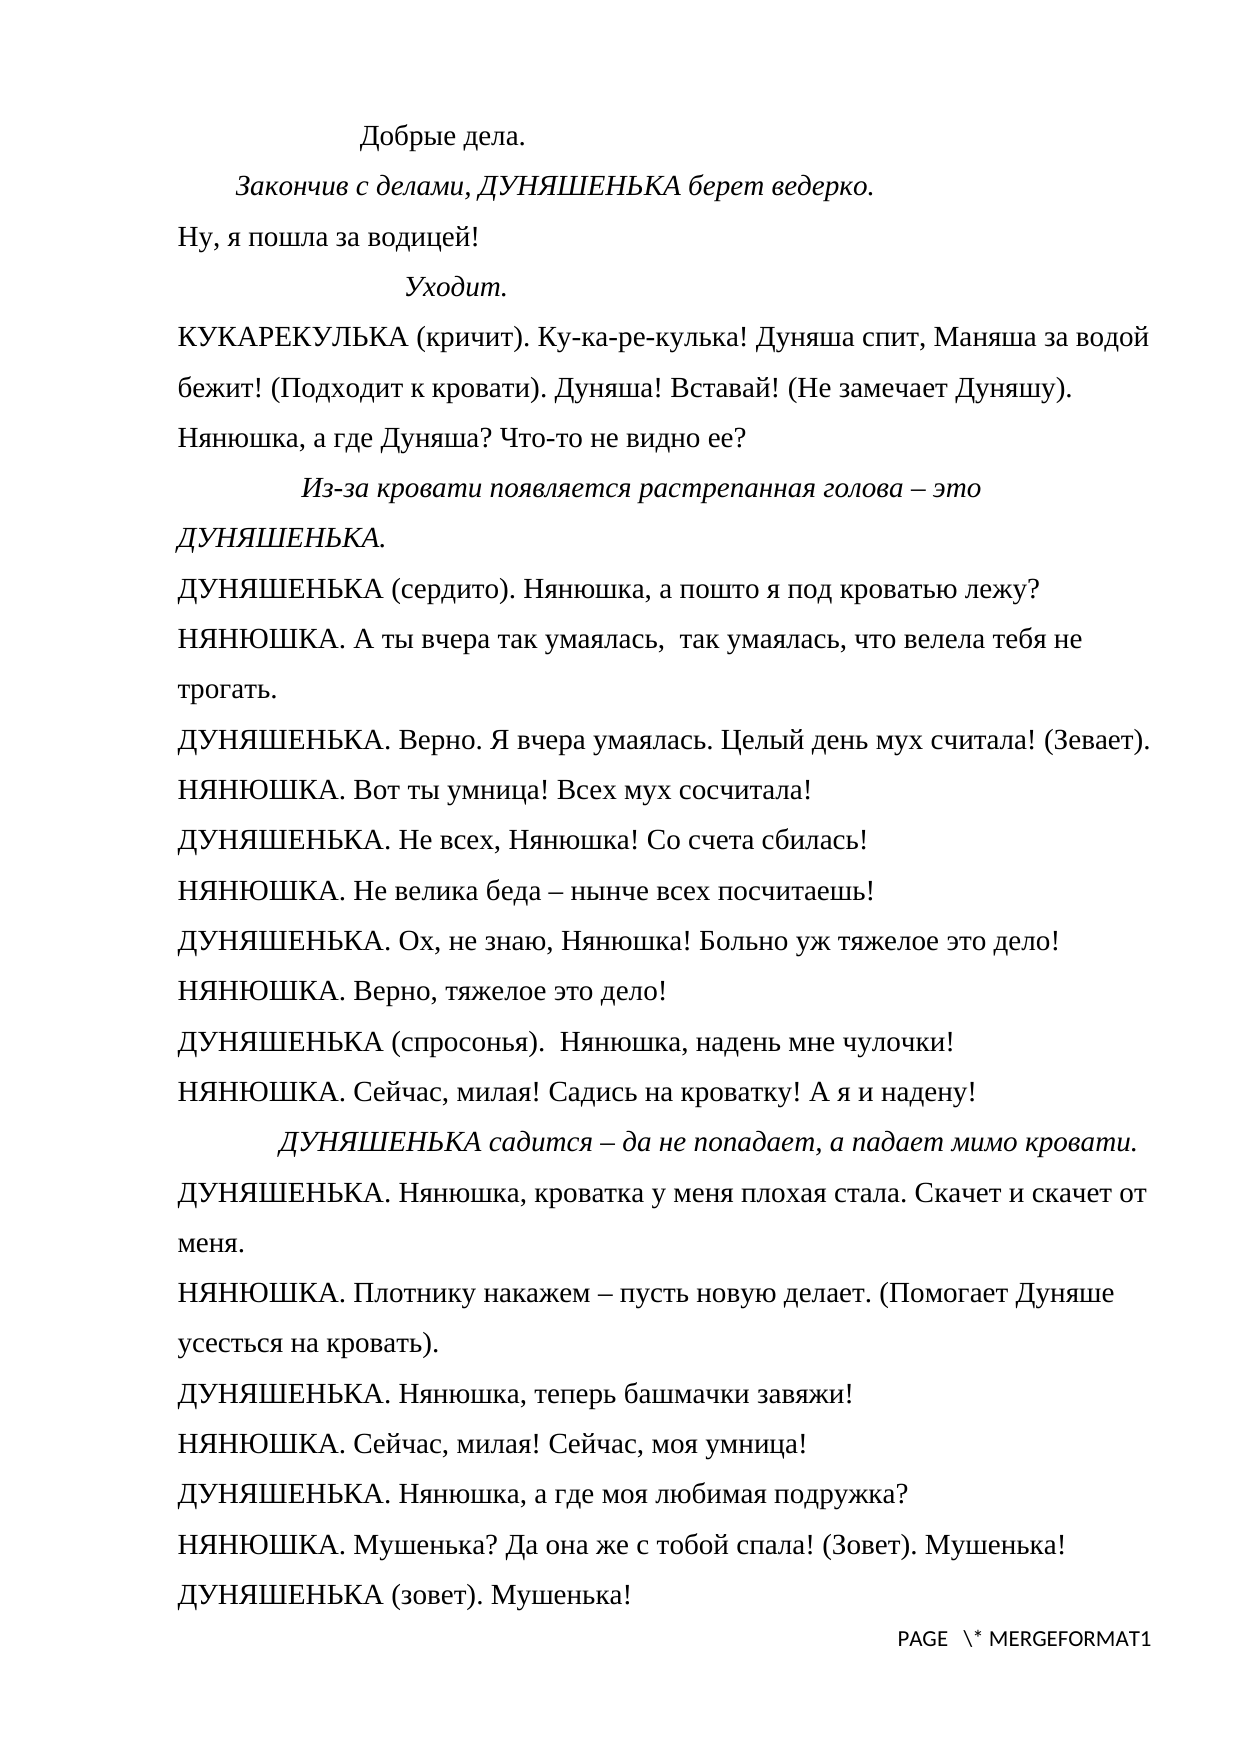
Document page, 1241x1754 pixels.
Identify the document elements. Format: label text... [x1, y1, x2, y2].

text ДУНЯШЕНЬКА. Нянюшка, теперь башмачки завяжи! [177, 1376, 1152, 1409]
text ДУНЯШЕНЬКА. Нянюшка, а где моя любимая подружка? [177, 1477, 1152, 1510]
text ДУНЯШЕНЬКА садится – да не попадает, а падает мимо кровати. [177, 1124, 1152, 1158]
text ДУНЯШЕНЬКА (зовет). Мушенька! [177, 1577, 1152, 1611]
text НЯНЮШКА. Сейчас, милая! Садись на кроватку! А я и надену! [177, 1074, 1152, 1108]
text НЯНЮШКА. Сейчас, милая! Сейчас, моя умница! [177, 1426, 1152, 1460]
text Добрые дела. [177, 118, 1152, 152]
text Из-за кровати появляется растрепанная голова – это ДУНЯШЕНЬКА. [177, 470, 1152, 554]
text НЯНЮШКА. Плотнику накажем – пусть новую делает. (Помогает Дуняше усесться на кровать). [177, 1275, 1152, 1359]
text ДУНЯШЕНЬКА. Нянюшка, кроватка у меня плохая стала. Скачет и скачет от меня. [177, 1175, 1152, 1258]
text НЯНЮШКА. Вот ты умница! Всех мух сосчитала! [177, 772, 1152, 806]
text КУКАРЕКУЛЬКА (кричит). Ку-ка-ре-кулька! Дуняша спит, Маняша за водой бежит! (Подходит к кровати). Дуняша! Вставай! (Не замечает Дуняшу). Нянюшка, а где Дуняша? Что-то не видно ее? [177, 319, 1152, 453]
text Закончив с делами, ДУНЯШЕНЬКА берет ведерко. [177, 168, 1152, 202]
text ДУНЯШЕНЬКА. Ох, не знаю, Нянюшка! Больно уж тяжелое это дело! [177, 923, 1152, 957]
text НЯНЮШКА. Верно, тяжелое это дело! [177, 973, 1152, 1007]
text ДУНЯШЕНЬКА (сердито). Нянюшка, а пошто я под кроватью лежу? [177, 571, 1152, 604]
text ДУНЯШЕНЬКА. Верно. Я вчера умаялась. Целый день мух считала! (Зевает). [177, 722, 1152, 755]
text НЯНЮШКА. А ты вчера так умаялась, так умаялась, что велела тебя не трогать. [177, 621, 1152, 705]
text ДУНЯШЕНЬКА. Не всех, Нянюшка! Со счета сбилась! [177, 822, 1152, 856]
text Уходит. [177, 269, 1152, 303]
text НЯНЮШКА. Не велика беда – нынче всех посчитаешь! [177, 873, 1152, 906]
text НЯНЮШКА. Мушенька? Да она же с тобой спала! (Зовет). Мушенька! [177, 1527, 1152, 1560]
text ДУНЯШЕНЬКА (спросонья). Нянюшка, надень мне чулочки! [177, 1024, 1152, 1057]
text Ну, я пошла за водицей! [177, 219, 1152, 252]
